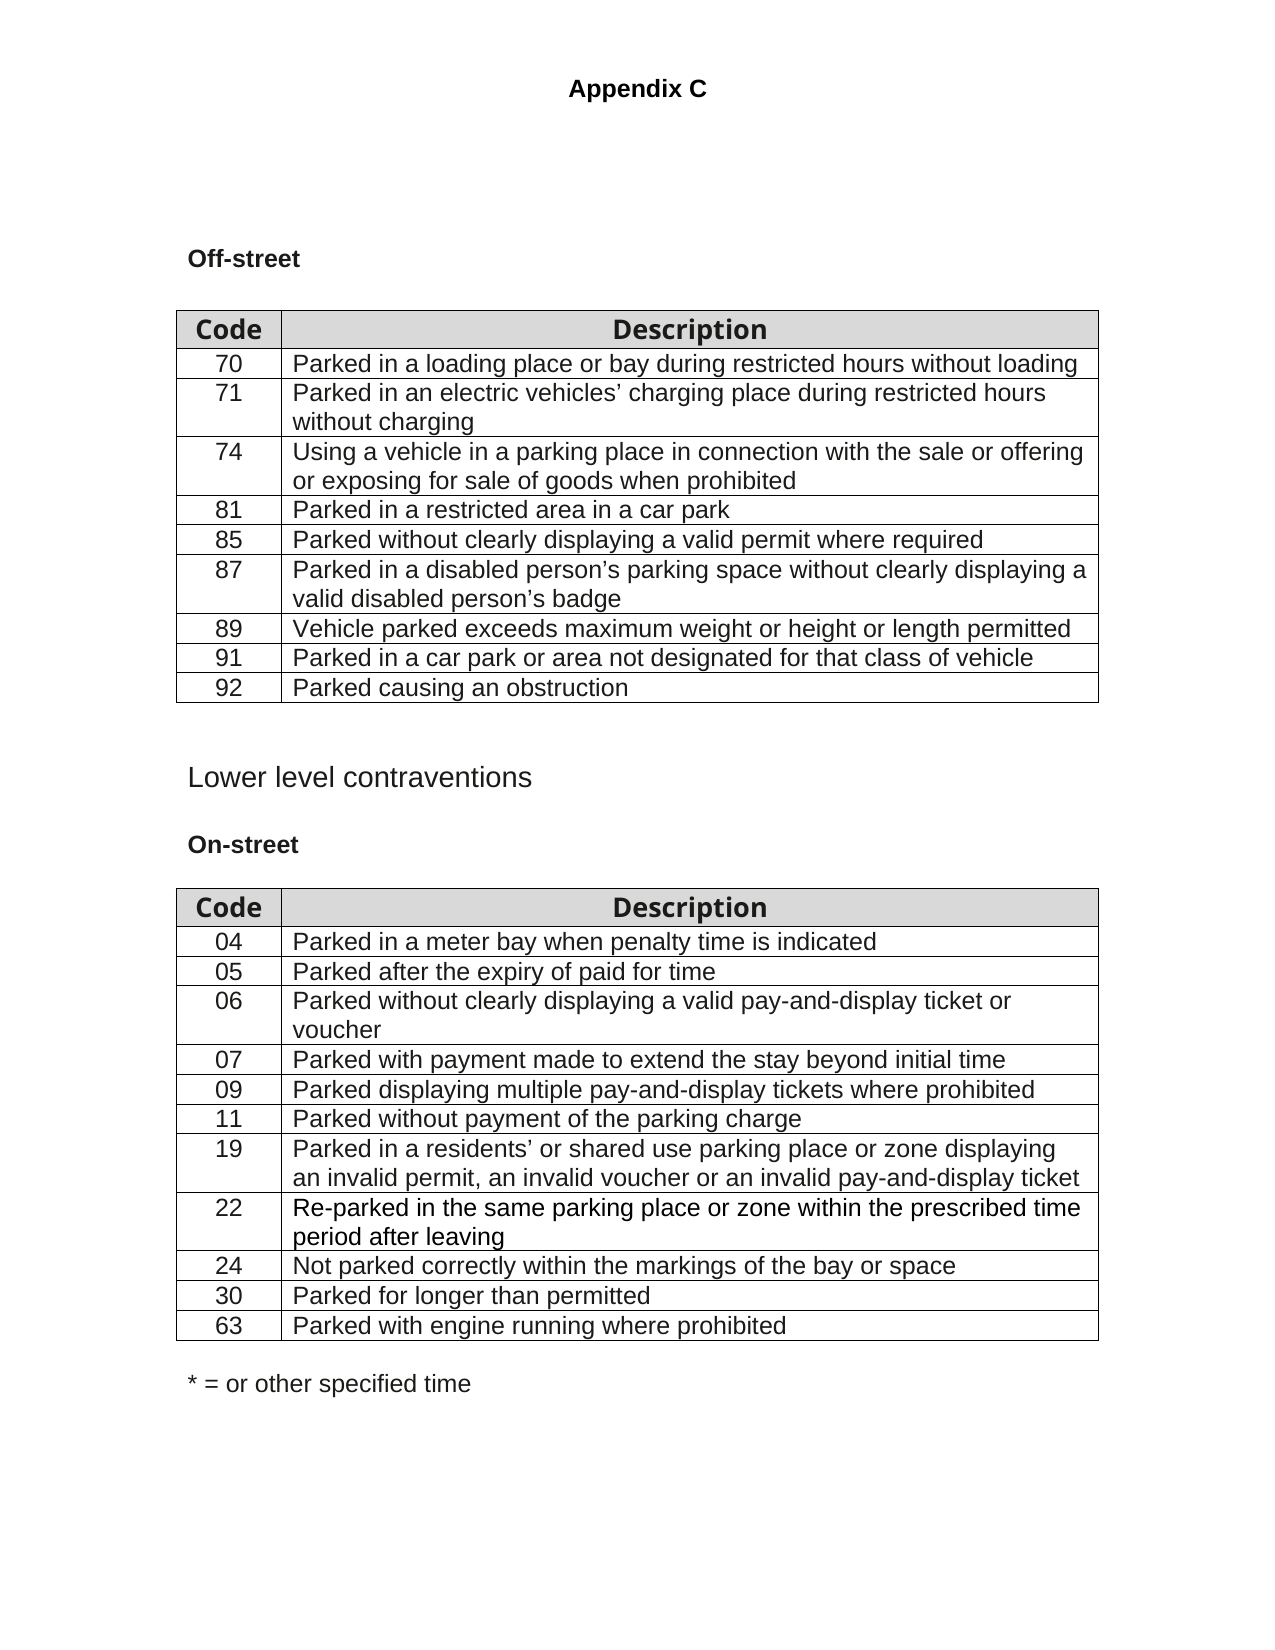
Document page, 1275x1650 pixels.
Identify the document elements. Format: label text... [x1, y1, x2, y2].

table_cell Vehicle parked exceeds maximum weight or height or length permitted [282, 614, 1098, 642]
table_cell Parked without clearly displaying a valid permit where required [282, 525, 1098, 554]
table_cell Parked in an electric vehicles’ charging place during restricted hours without charging [282, 379, 1098, 436]
table_cell Parked in a disabled person’s parking space without clearly displaying a valid disabled person’s badge [282, 555, 1098, 613]
table_cell 63 [177, 1311, 281, 1340]
table_cell 85 [177, 525, 281, 554]
table_cell Parked displaying multiple pay-and-display tickets where prohibited [282, 1075, 1098, 1103]
table_cell Parked in a restricted area in a car park [282, 496, 1098, 524]
table_cell 74 [177, 437, 281, 494]
table_header Description [282, 311, 1098, 348]
table_cell Not parked correctly within the markings of the bay or space [282, 1251, 1098, 1280]
table_cell 24 [177, 1251, 281, 1280]
table_cell Using a vehicle in a parking place in connection with the sale or offering or exposing for sale of goods when prohibited [282, 437, 1098, 494]
table_cell Parked in a residents’ or shared use parking place or zone displaying an invalid permit, an invalid voucher or an invalid pay-and-display ticket [282, 1134, 1098, 1192]
table_cell Re-parked in the same parking place or zone within the prescribed time period after leaving [282, 1193, 1098, 1250]
table_header Description [282, 889, 1098, 926]
table_cell 87 [177, 555, 281, 613]
table_cell 81 [177, 496, 281, 524]
table_cell 89 [177, 614, 281, 642]
table_cell Parked with engine running where prohibited [282, 1311, 1098, 1340]
table_cell 22 [177, 1193, 281, 1250]
table_cell Parked for longer than permitted [282, 1281, 1098, 1310]
table_cell 92 [177, 673, 281, 702]
table_cell 06 [177, 986, 281, 1044]
table_cell Parked with payment made to extend the stay beyond initial time [282, 1045, 1098, 1074]
table_cell 91 [177, 644, 281, 672]
text Lower level contraventions [187, 760, 1087, 793]
table_cell Parked without clearly displaying a valid pay-and-display ticket or voucher [282, 986, 1098, 1044]
table_cell 11 [177, 1105, 281, 1133]
table_cell 07 [177, 1045, 281, 1074]
table_cell 71 [177, 379, 281, 436]
text On-street [187, 830, 1087, 859]
table_cell Parked in a loading place or bay during restricted hours without loading [282, 349, 1098, 377]
table_cell Parked in a meter bay when penalty time is indicated [282, 927, 1098, 956]
table_header Code [177, 889, 281, 926]
table_cell 05 [177, 957, 281, 985]
table_cell 19 [177, 1134, 281, 1192]
table_cell Parked after the expiry of paid for time [282, 957, 1098, 985]
table_header Code [177, 311, 281, 348]
table_cell Parked causing an obstruction [282, 673, 1098, 702]
table_cell 70 [177, 349, 281, 377]
table_cell Parked without payment of the parking charge [282, 1105, 1098, 1133]
text * = or other specified time [187, 1369, 1087, 1398]
table_cell 09 [177, 1075, 281, 1103]
text Off-street [187, 244, 1087, 273]
table_cell Parked in a car park or area not designated for that class of vehicle [282, 644, 1098, 672]
table_cell 04 [177, 927, 281, 956]
table_cell 30 [177, 1281, 281, 1310]
